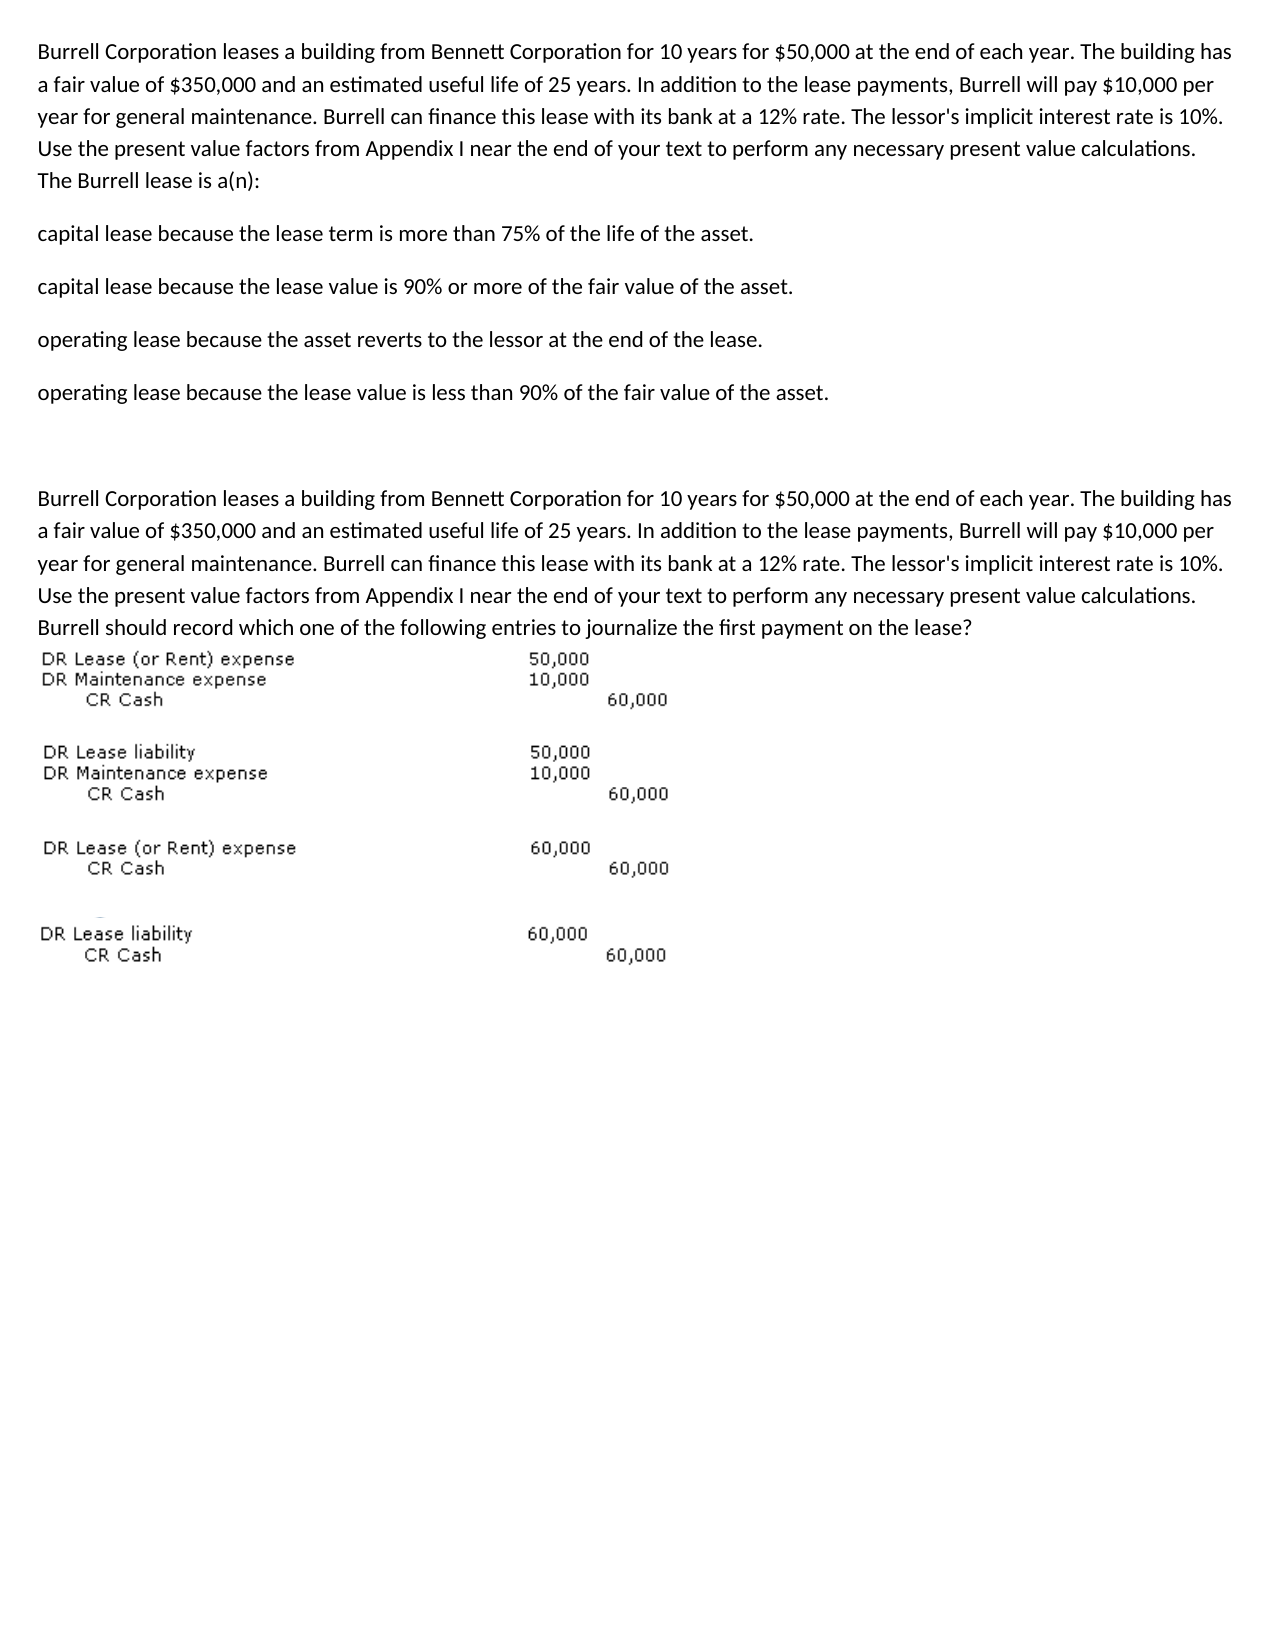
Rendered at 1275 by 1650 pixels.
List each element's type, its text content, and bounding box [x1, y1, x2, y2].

text Burrell Corporation leases a building from Bennett Corporation for 10 years for $50,000 at the end of each year. The building has a fair value of $350,000 and an estimated useful life of 25 years. In addition to the lease payments, Burrell will pay $10,000 per year for general maintenance. Burrell can finance this lease with its bank at a 12% rate. The lessor's implicit interest rate is 10%. Use the present value factors from Appendix I near the end of your text to perform any necessary present value calculations. The Burrell lease is a(n): [37, 37, 1237, 194]
text operating lease because the asset reverts to the lessor at the end of the lease. [37, 325, 1237, 353]
picture [37, 834, 676, 892]
text capital lease because the lease term is more than 75% of the life of the asset. [37, 219, 1237, 247]
text operating lease because the lease value is less than 90% of the fair value of the asset. [37, 378, 1237, 406]
picture [37, 645, 673, 714]
text capital lease because the lease value is 90% or more of the fair value of the asset. [37, 272, 1237, 300]
text Burrell Corporation leases a building from Bennett Corporation for 10 years for $50,000 at the end of each year. The building has a fair value of $350,000 and an estimated useful life of 25 years. In addition to the lease payments, Burrell will pay $10,000 per year for general maintenance. Burrell can finance this lease with its bank at a 12% rate. The lessor's implicit interest rate is 10%. Use the present value factors from Appendix I near the end of your text to perform any necessary present value calculations. Burrell should record which one of the following entries to journalize the first payment on the lease? [37, 484, 1237, 714]
picture [37, 917, 669, 970]
picture [37, 738, 674, 810]
